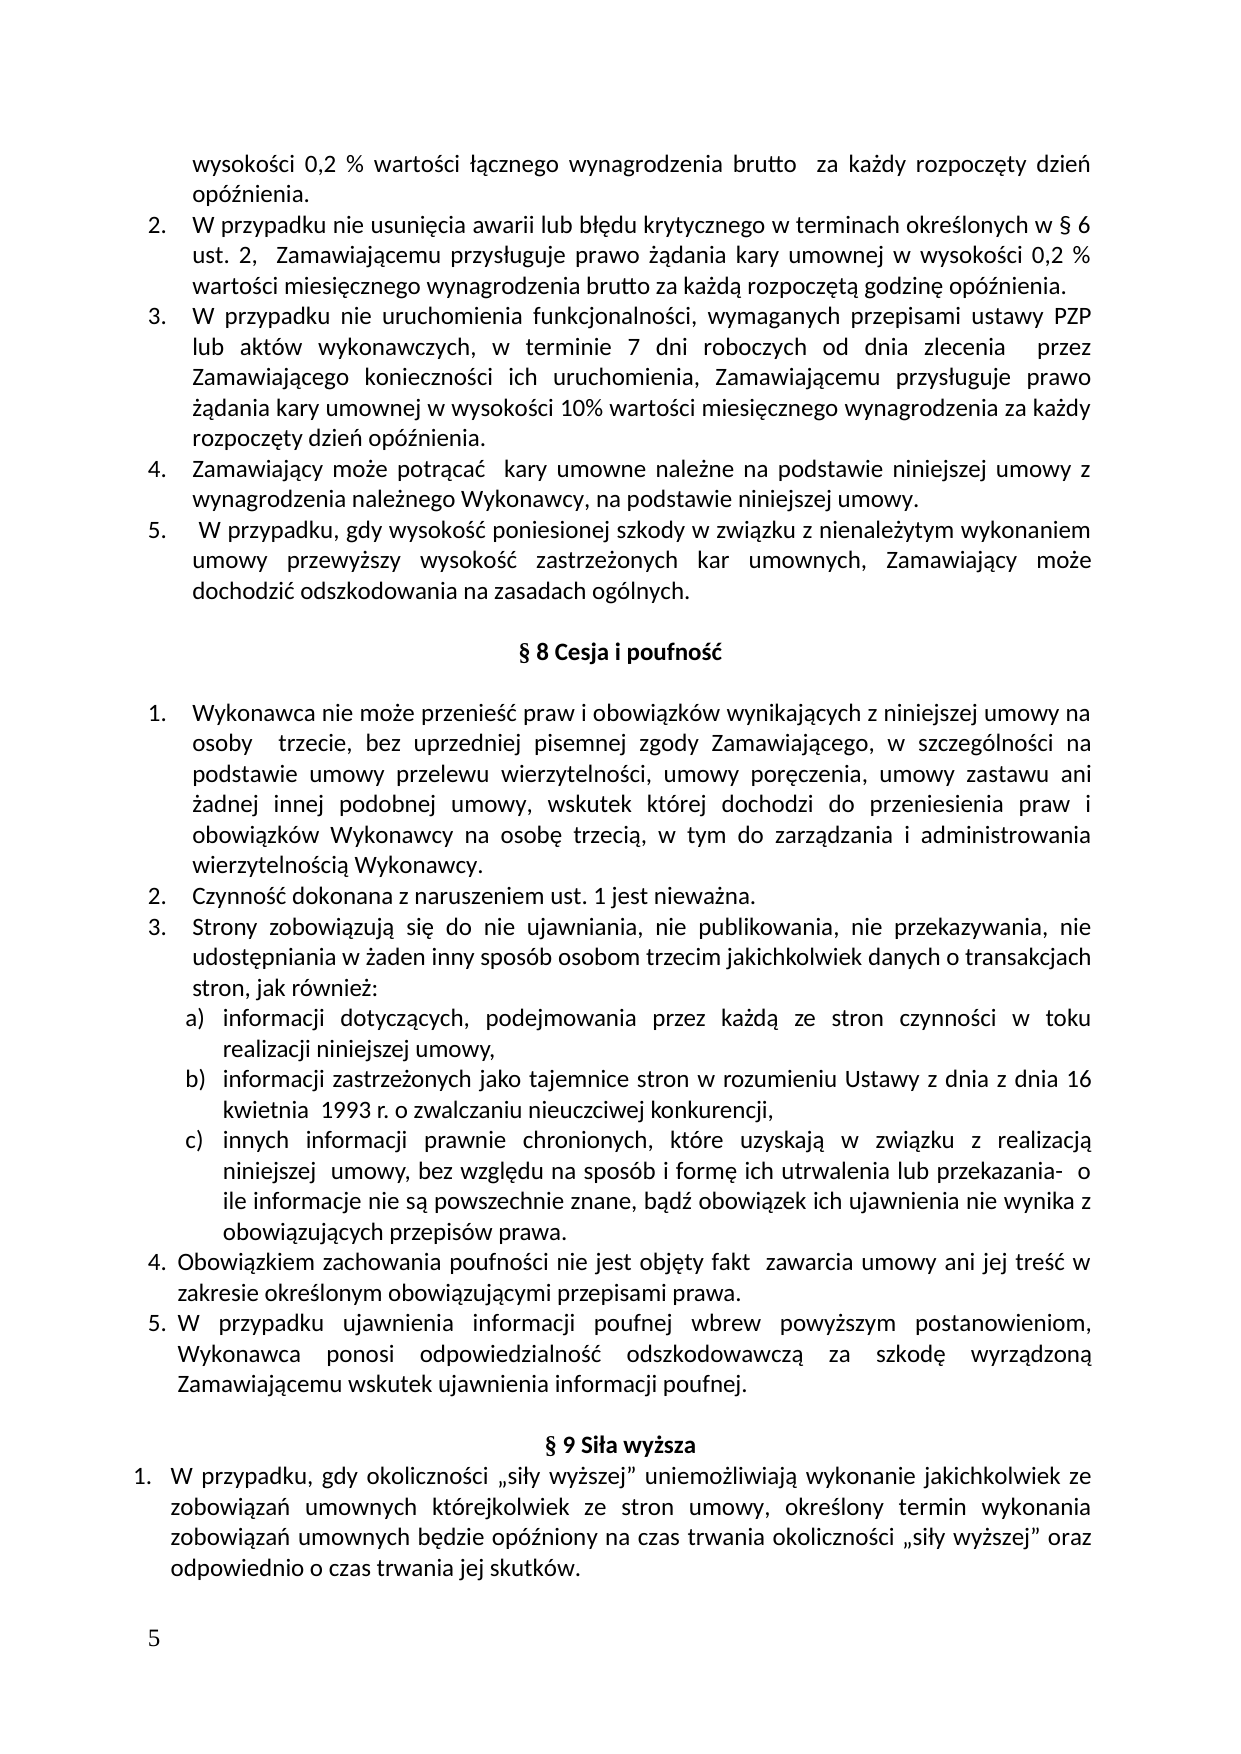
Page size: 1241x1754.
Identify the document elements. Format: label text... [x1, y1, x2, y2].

list Czynność dokonana z naruszeniem ust. 1 jest nieważna. [148, 880, 1092, 911]
list informacji zastrzeżonych jako tajemnice stron w rozumieniu Ustawy z dnia z dnia 16 kwietnia 1993 r. o zwalczaniu nieuczciwej konkurencji, [185, 1063, 1092, 1124]
list Obowiązkiem zachowania poufności nie jest objęty fakt zawarcia umowy ani jej treść w zakresie określonym obowiązującymi przepisami prawa. [148, 1246, 1092, 1307]
list W przypadku ujawnienia informacji poufnej wbrew powyższym postanowieniom, Wykonawca ponosi odpowiedzialność odszkodowawczą za szkodę wyrządzoną Zamawiającemu wskutek ujawnienia informacji poufnej. [148, 1307, 1092, 1399]
text 8 Cesja i poufność [148, 636, 1092, 667]
list W przypadku, gdy wysokość poniesionej szkody w związku z nienależytym wykonaniem umowy przewyższy wysokość zastrzeżonych kar umownych, Zamawiający może dochodzić odszkodowania na zasadach ogólnych. [148, 514, 1092, 606]
list W przypadku, gdy okoliczności „siły wyższej” uniemożliwiają wykonanie jakichkolwiek ze zobowiązań umownych którejkolwiek ze stron umowy, określony termin wykonania zobowiązań umownych będzie opóźniony na czas trwania okoliczności „siły wyższej” oraz odpowiednio o czas trwania jej skutków. [133, 1460, 1092, 1582]
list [148, 148, 1092, 209]
list innych informacji prawnie chronionych, które uzyskają w związku z realizacją niniejszej umowy, bez względu na sposób i formę ich utrwalenia lub przekazania- o ile informacje nie są powszechnie znane, bądź obowiązek ich ujawnienia nie wynika z obowiązujących przepisów prawa. [185, 1124, 1092, 1246]
list Wykonawca nie może przenieść praw i obowiązków wynikających z niniejszej umowy na osoby trzecie, bez uprzedniej pisemnej zgody Zamawiającego, w szczególności na podstawie umowy przelewu wierzytelności, umowy poręczenia, umowy zastawu ani żadnej innej podobnej umowy, wskutek której dochodzi do przeniesienia praw i obowiązków Wykonawcy na osobę trzecią, w tym do zarządzania i administrowania wierzytelnością Wykonawcy. [148, 697, 1092, 880]
list Strony zobowiązują się do nie ujawniania, nie publikowania, nie przekazywania, nie udostępniania w żaden inny sposób osobom trzecim jakichkolwiek danych o transakcjach stron, jak również: [148, 911, 1092, 1002]
list Zamawiający może potrącać kary umowne należne na podstawie niniejszej umowy z wynagrodzenia należnego Wykonawcy, na podstawie niniejszej umowy. [148, 453, 1092, 514]
list W przypadku nie usunięcia awarii lub błędu krytycznego w terminach określonych w § 6 ust. 2, Zamawiającemu przysługuje prawo żądania kary umownej w wysokości 0,2 % wartości miesięcznego wynagrodzenia brutto za każdą rozpoczętą godzinę opóźnienia. [148, 209, 1092, 300]
list informacji dotyczących, podejmowania przez każdą ze stron czynności w toku realizacji niniejszej umowy, [185, 1002, 1092, 1063]
text 9 Siła wyższa [148, 1429, 1092, 1460]
list W przypadku nie uruchomienia funkcjonalności, wymaganych przepisami ustawy PZP lub aktów wykonawczych, w terminie 7 dni roboczych od dnia zlecenia przez Zamawiającego konieczności ich uruchomienia, Zamawiającemu przysługuje prawo żądania kary umownej w wysokości 10% wartości miesięcznego wynagrodzenia za każdy rozpoczęty dzień opóźnienia. [148, 300, 1092, 453]
